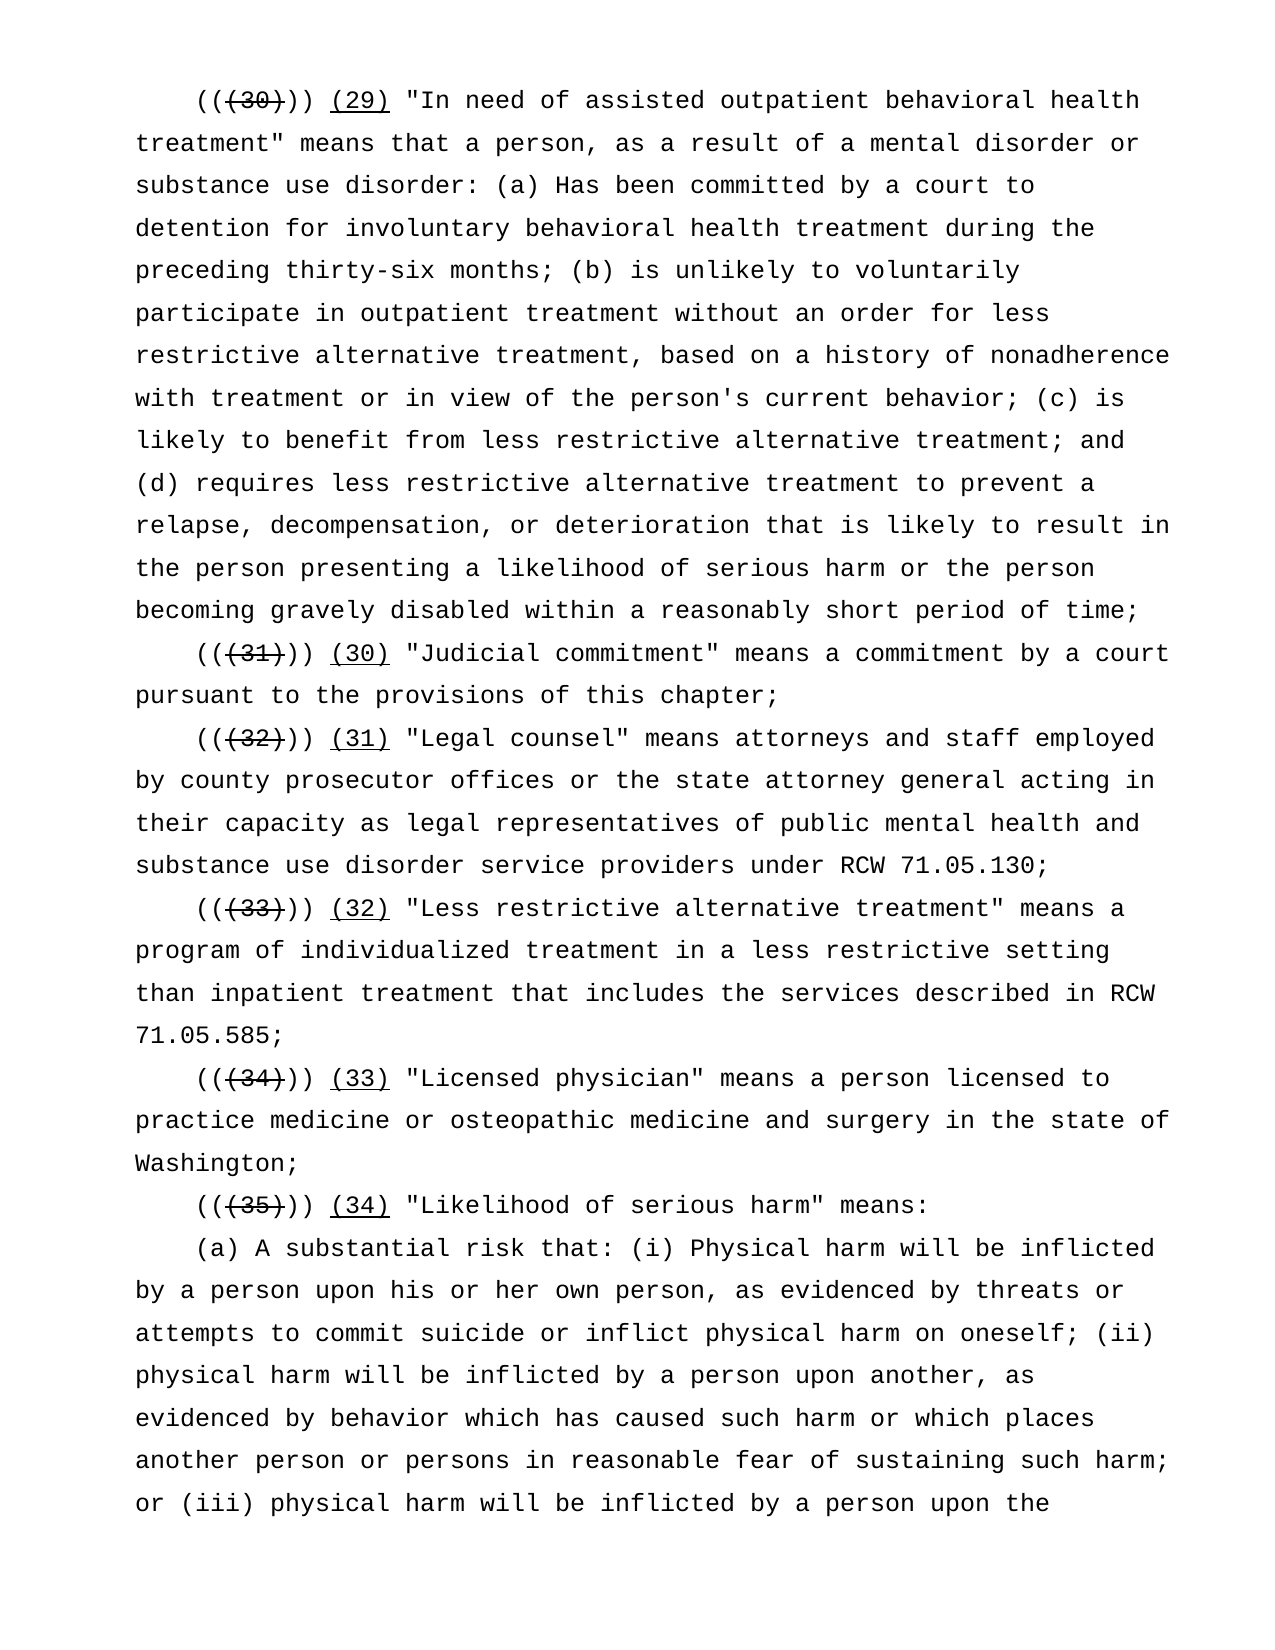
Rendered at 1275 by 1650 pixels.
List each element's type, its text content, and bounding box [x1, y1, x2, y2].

text (((30))) (29) "In need of assisted outpatient behavioral health treatment" means that a person, as a result of a mental disorder or substance use disorder: (a) Has been committed by a court to detention for involuntary behavioral health treatment during the preceding thirty-six months; (b) is unlikely to voluntarily participate in outpatient treatment without an order for less restrictive alternative treatment, based on a history of nonadherence with treatment or in view of the person's current behavior; (c) is likely to benefit from less restrictive alternative treatment; and (d) requires less restrictive alternative treatment to prevent a relapse, decompensation, or deterioration that is likely to result in the person presenting a likelihood of serious harm or the person becoming gravely disabled within a reasonably short period of time; [135, 75, 1170, 627]
text (((34))) (33) "Licensed physician" means a person licensed to practice medicine or osteopathic medicine and surgery in the state of Washington; [135, 1052, 1170, 1180]
text (((33))) (32) "Less restrictive alternative treatment" means a program of individualized treatment in a less restrictive setting than inpatient treatment that includes the services described in RCW 71.05.585; [135, 882, 1170, 1052]
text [135, 1222, 1170, 1520]
text (((31))) (30) "Judicial commitment" means a commitment by a court pursuant to the provisions of this chapter; [135, 627, 1170, 712]
text (((32))) (31) "Legal counsel" means attorneys and staff employed by county prosecutor offices or the state attorney general acting in their capacity as legal representatives of public mental health and substance use disorder service providers under RCW 71.05.130; [135, 712, 1170, 882]
text (((35))) (34) "Likelihood of serious harm" means: [135, 1180, 1170, 1222]
